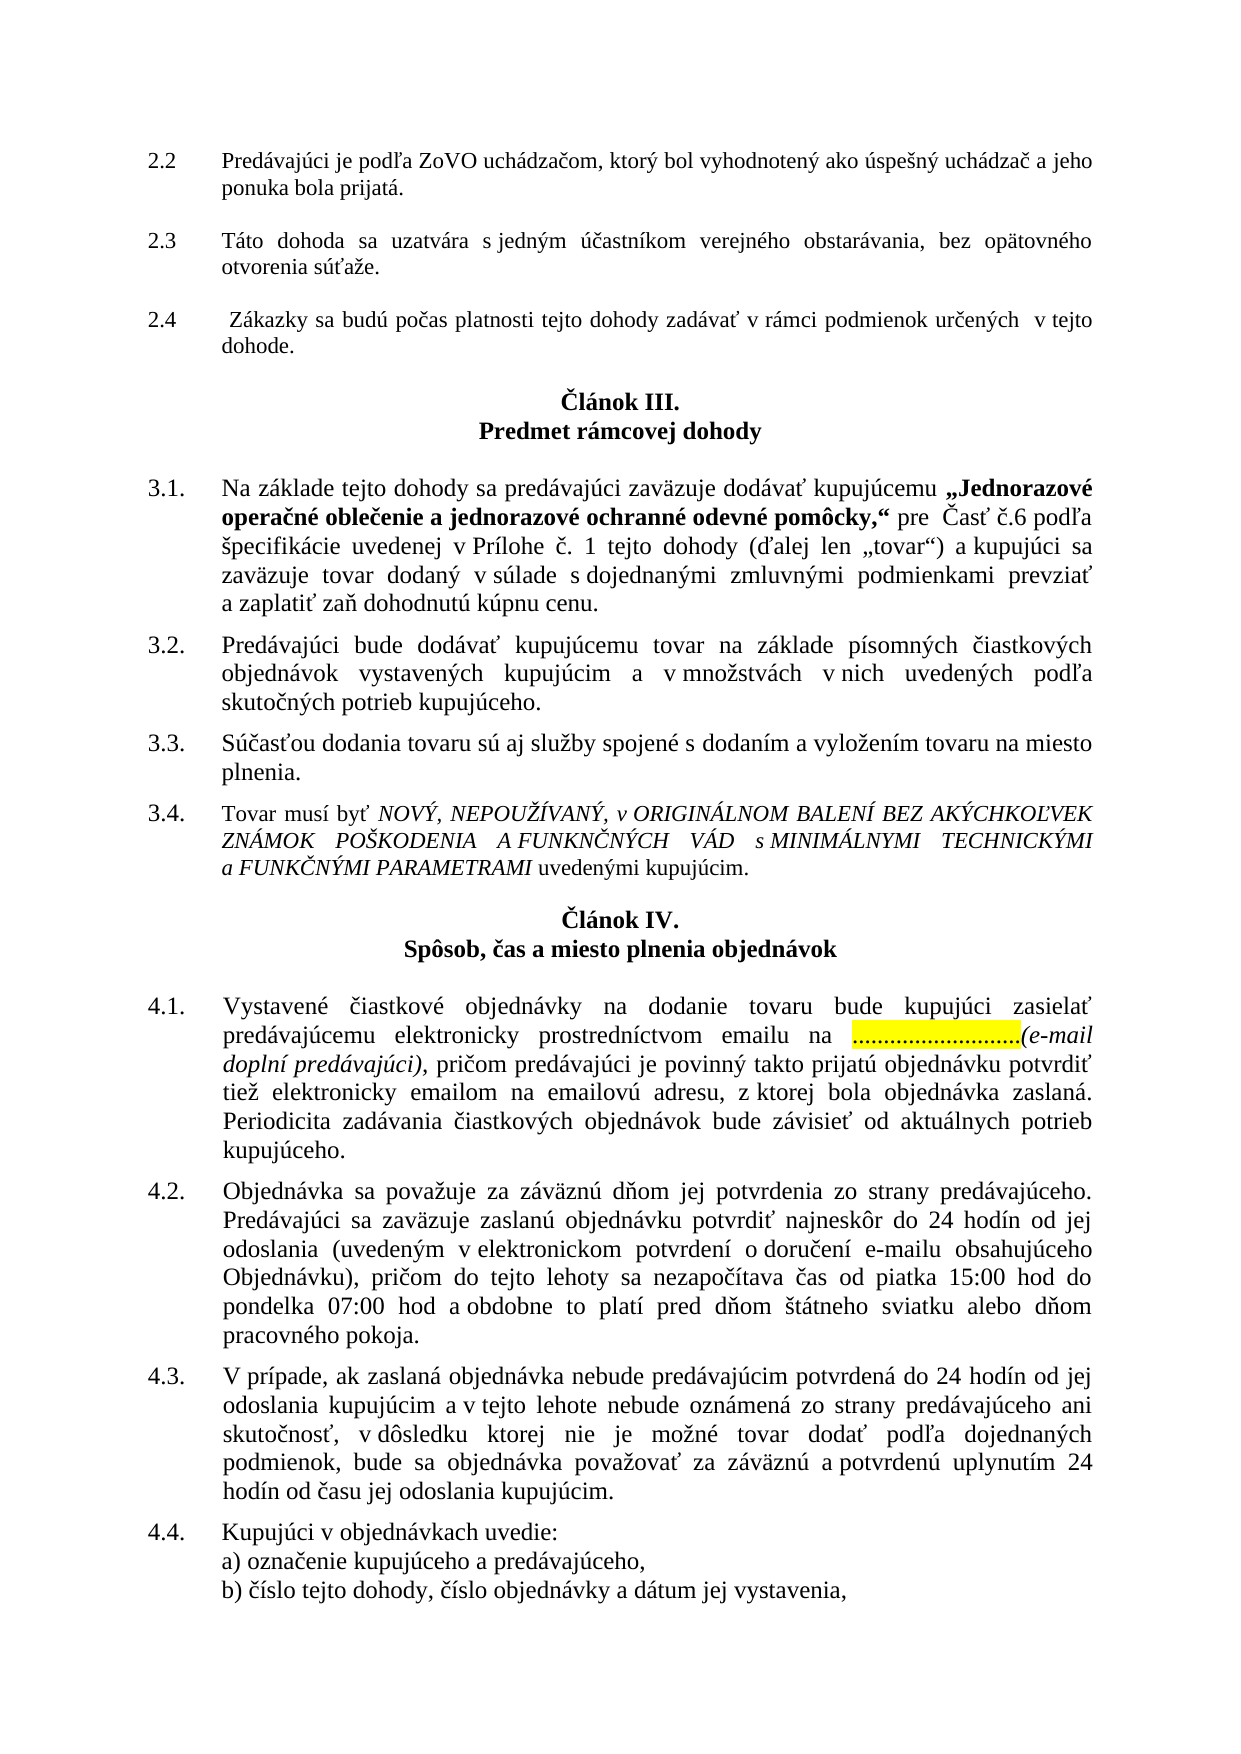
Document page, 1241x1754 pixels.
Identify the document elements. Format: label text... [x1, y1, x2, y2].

list V prípade, ak zaslaná objednávka nebude predávajúcim potvrdená do 24 hodín od jej odoslania kupujúcim a v tejto lehote nebude oznámená zo strany predávajúceho ani skutočnosť, v dôsledku ktorej nie je možné tovar dodať podľa dojednaných podmienok, bude sa objednávka považovať za záväznú a potvrdenú uplynutím 24 hodín od času jej odoslania kupujúcim. [148, 1361, 1093, 1505]
list Súčasťou dodania tovaru sú aj služby spojené s dodaním a vyložením tovaru na miesto plnenia. [148, 728, 1093, 786]
list Objednávka sa považuje za záväznú dňom jej potvrdenia zo strany predávajúceho. Predávajúci sa zaväzuje zaslanú objednávku potvrdiť najneskôr do 24 hodín od jej odoslania (uvedeným v elektronickom potvrdení o doručení e-mailu obsahujúceho Objednávku), pričom do tejto lehoty sa nezapočítava čas od piatka 15:00 hod do pondelka 07:00 hod a obdobne to platí pred dňom štátneho sviatku alebo dňom pracovného pokoja. [148, 1176, 1093, 1349]
list Zákazky sa budú počas platnosti tejto dohody zadávať v rámci podmienok určených v tejto dohode. [148, 306, 1093, 358]
text Článok III. [148, 387, 1093, 416]
text a) označenie kupujúceho a predávajúceho, [221, 1546, 1093, 1575]
text Článok IV. [148, 905, 1093, 934]
list Táto dohoda sa uzatvára s jedným účastníkom verejného obstarávania, bez opätovného otvorenia súťaže. [148, 227, 1093, 279]
text Spôsob, čas a miesto plnenia objednávok [148, 934, 1093, 962]
list Predávajúci je podľa ZoVO uchádzačom, ktorý bol vyhodnotený ako úspešný uchádzač a jeho ponuka bola prijatá. [148, 148, 1093, 200]
list Vystavené čiastkové objednávky na dodanie tovaru bude kupujúci zasielať predávajúcemu elektronicky prostredníctvom emailu na ...........................(e-mail doplní predávajúci), pričom predávajúci je povinný takto prijatú objednávku potvrdiť tiež elektronicky emailom na emailovú adresu, z ktorej bola objednávka zaslaná. Periodicita zadávania čiastkových objednávok bude závisieť od aktuálnych potrieb kupujúceho. [148, 991, 1093, 1164]
text b) číslo tejto dohody, číslo objednávky a dátum jej vystavenia, [221, 1575, 1093, 1604]
list Kupujúci v objednávkach uvedie: [148, 1517, 1093, 1546]
list Na základe tejto dohody sa predávajúci zaväzuje dodávať kupujúcemu „Jednorazové operačné oblečenie a jednorazové ochranné odevné pomôcky,“ pre Časť č.6 podľa špecifikácie uvedenej v Prílohe č. 1 tejto dohody (ďalej len „tovar“) a kupujúci sa zaväzuje tovar dodaný v súlade s dojednanými zmluvnými podmienkami prevziať a zaplatiť zaň dohodnutú kúpnu cenu. [148, 473, 1093, 617]
subtitle Predmet rámcovej dohody [148, 416, 1093, 445]
list Tovar musí byť NOVÝ, NEPOUŽÍVANÝ, v ORIGINÁLNOM BALENÍ BEZ AKÝCHKOĽVEK ZNÁMOK POŠKODENIA A FUNKNČNÝCH VÁD s MINIMÁLNYMI TECHNICKÝMI a FUNKČNÝMI PARAMETRAMI uvedenými kupujúcim. [148, 798, 1093, 880]
list Predávajúci bude dodávať kupujúcemu tovar na základe písomných čiastkových objednávok vystavených kupujúcim a v množstvách v nich uvedených podľa skutočných potrieb kupujúceho. [148, 630, 1093, 716]
